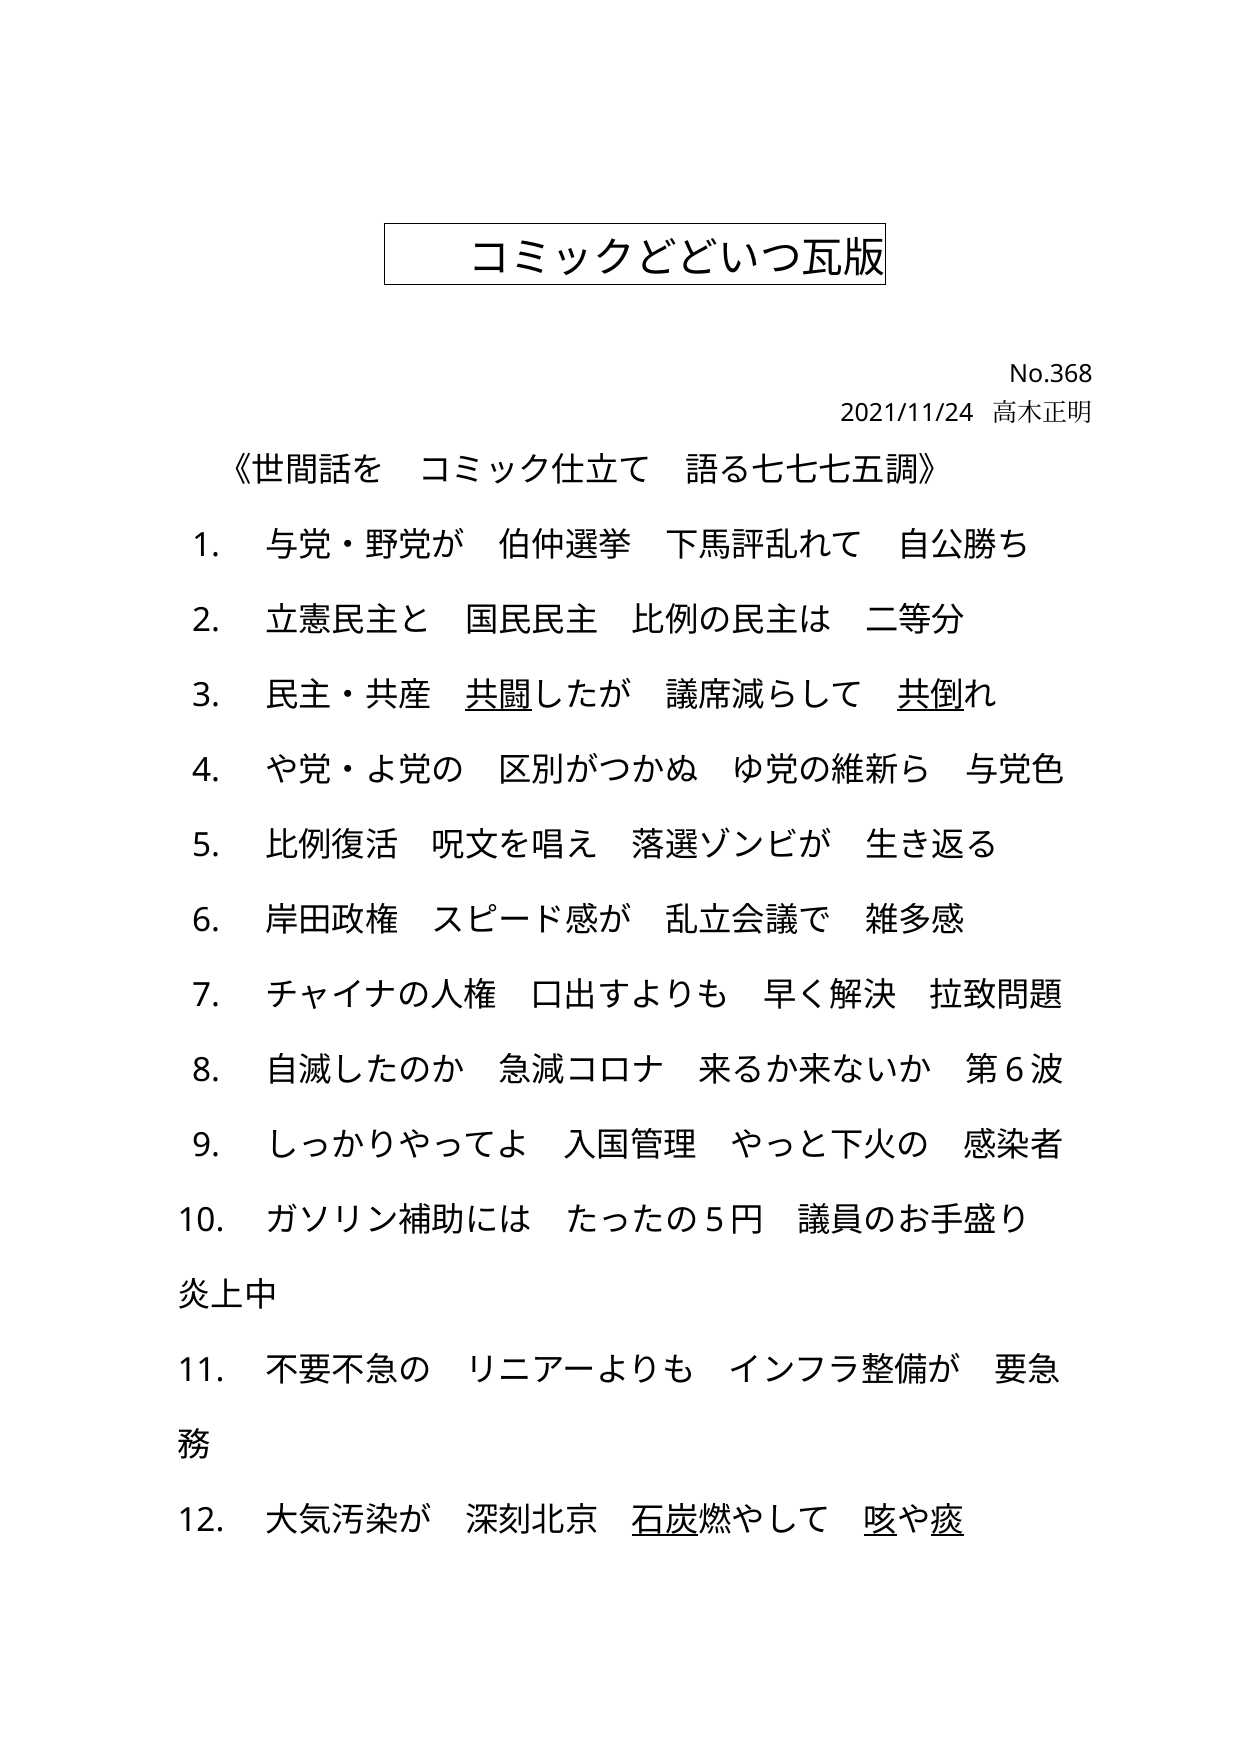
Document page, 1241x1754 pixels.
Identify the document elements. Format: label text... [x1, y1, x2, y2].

list 岸田政権 スピード感が 乱立会議で 雑多感 [192, 879, 1093, 954]
text No.368 [177, 354, 1093, 392]
list 民主・共産 共闘したが 議席減らして 共倒れ [192, 654, 1093, 729]
list 不要不急の リニアーよりも インフラ整備が 要急務 [177, 1329, 1093, 1479]
list 自滅したのか 急減コロナ 来るか来ないか 第6波 [192, 1029, 1093, 1104]
list 比例復活 呪文を唱え 落選ゾンビが 生き返る [192, 804, 1093, 879]
list チャイナの人権 口出すよりも 早く解決 拉致問題 [192, 954, 1093, 1029]
list 立憲民主と 国民民主 比例の民主は 二等分 [192, 579, 1093, 654]
text コミックどどいつ瓦版 [177, 217, 1093, 292]
list 与党・野党が 伯仲選挙 下馬評乱れて 自公勝ち [192, 504, 1093, 579]
text 2021/11/24 高木正明 [177, 392, 1093, 429]
text 《世間話を コミック仕立て 語る七七七五調》 [177, 429, 993, 504]
list や党・よ党の 区別がつかぬ ゆ党の維新ら 与党色 [192, 729, 1093, 804]
list しっかりやってよ 入国管理 やっと下火の 感染者 [192, 1104, 1093, 1179]
list 大気汚染が 深刻北京 石炭燃やして 咳や痰 [177, 1479, 1093, 1554]
list ガソリン補助には たったの5円 議員のお手盛り 炎上中 [177, 1179, 1093, 1329]
